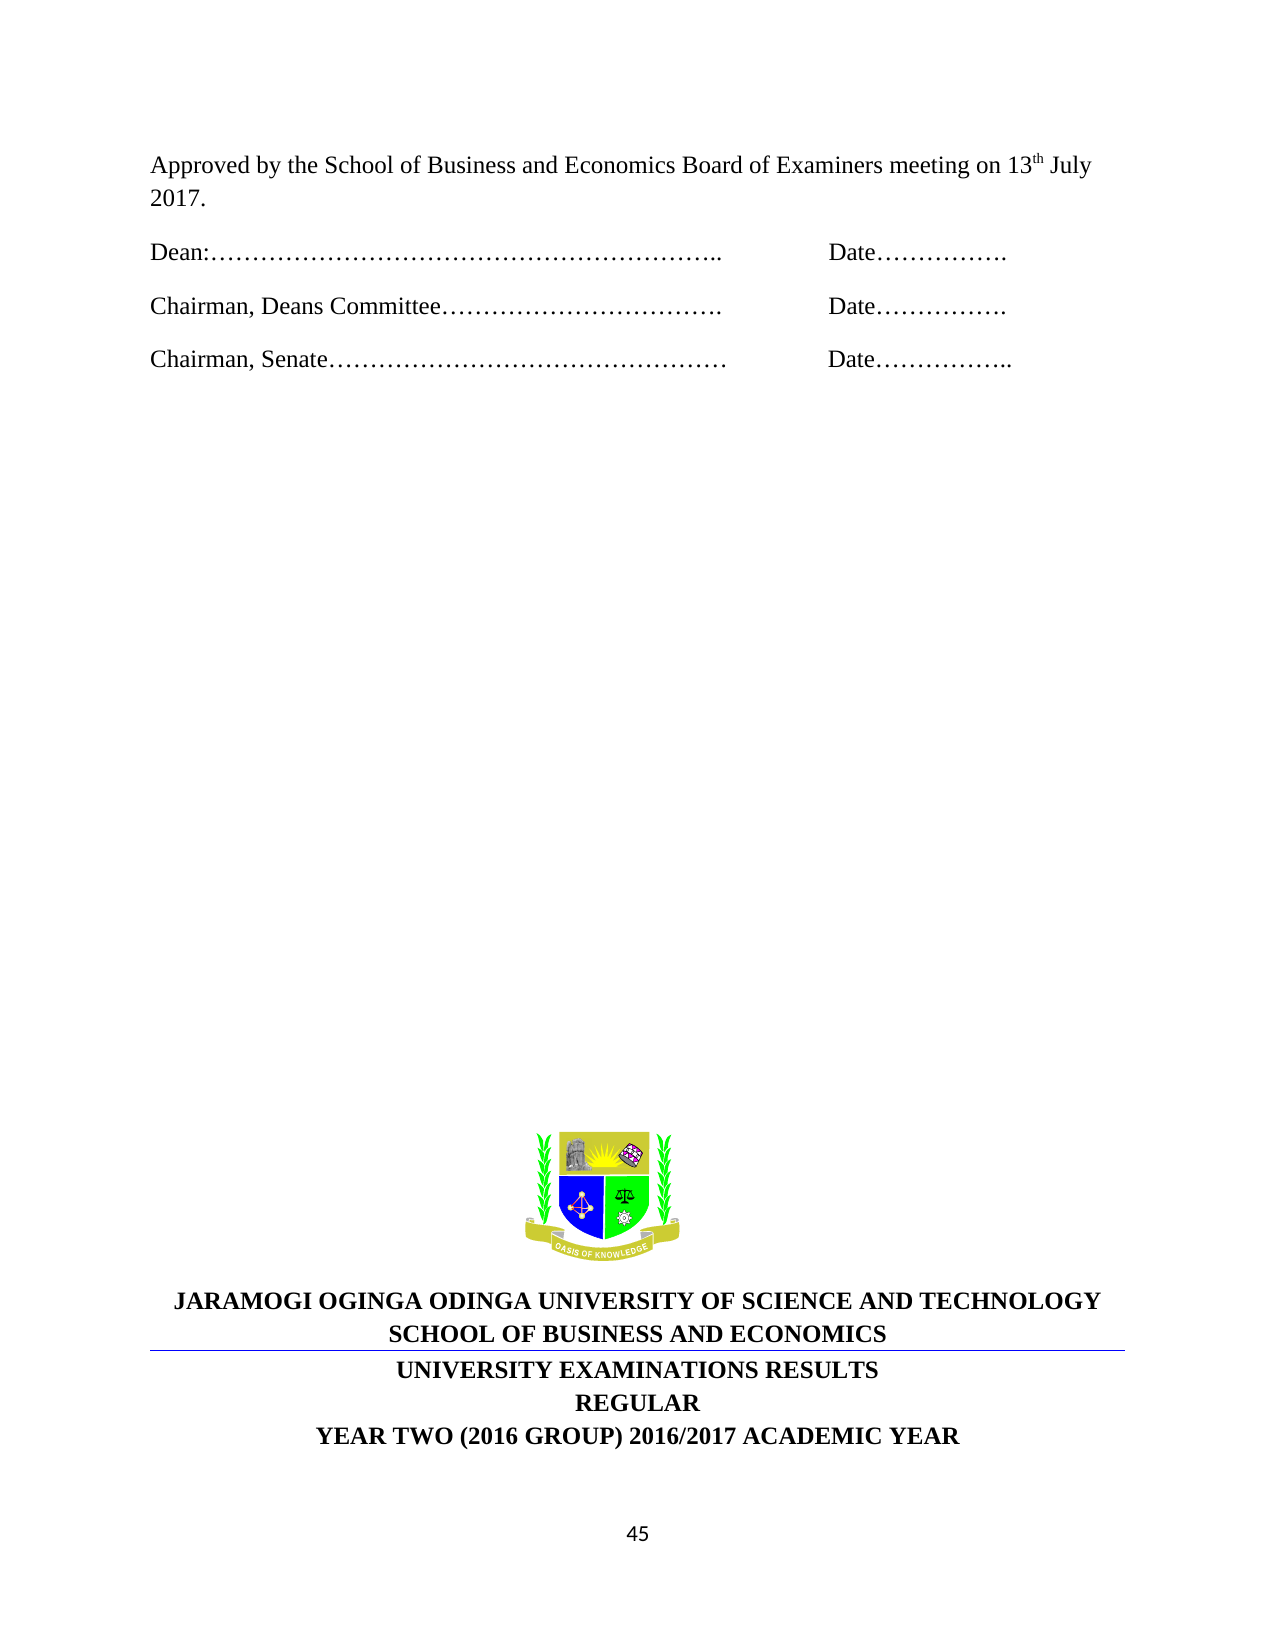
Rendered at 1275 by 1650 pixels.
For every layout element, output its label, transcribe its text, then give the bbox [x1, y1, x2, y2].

text Dean:…………………………………………………….. Date……………. [150, 237, 1125, 266]
text YEAR TWO (2016 GROUP) 2016/2017 ACADEMIC YEAR [150, 1421, 1125, 1450]
text JARAMOGI OGINGA ODINGA UNIVERSITY OF SCIENCE AND TECHNOLOGY [150, 1286, 1125, 1315]
text SCHOOL OF BUSINESS AND ECONOMICS [150, 1319, 1125, 1350]
text REGULAR [150, 1388, 1125, 1417]
text Chairman, Senate………………………………………… Date…………….. [150, 344, 1125, 373]
text UNIVERSITY EXAMINATIONS RESULTS [150, 1355, 1125, 1384]
text Chairman, Deans Committee……………………………. Date……………. [150, 291, 1125, 319]
text Approved by the School of Business and Economics Board of Examiners meeting on 13th July 2017. [150, 150, 1125, 212]
